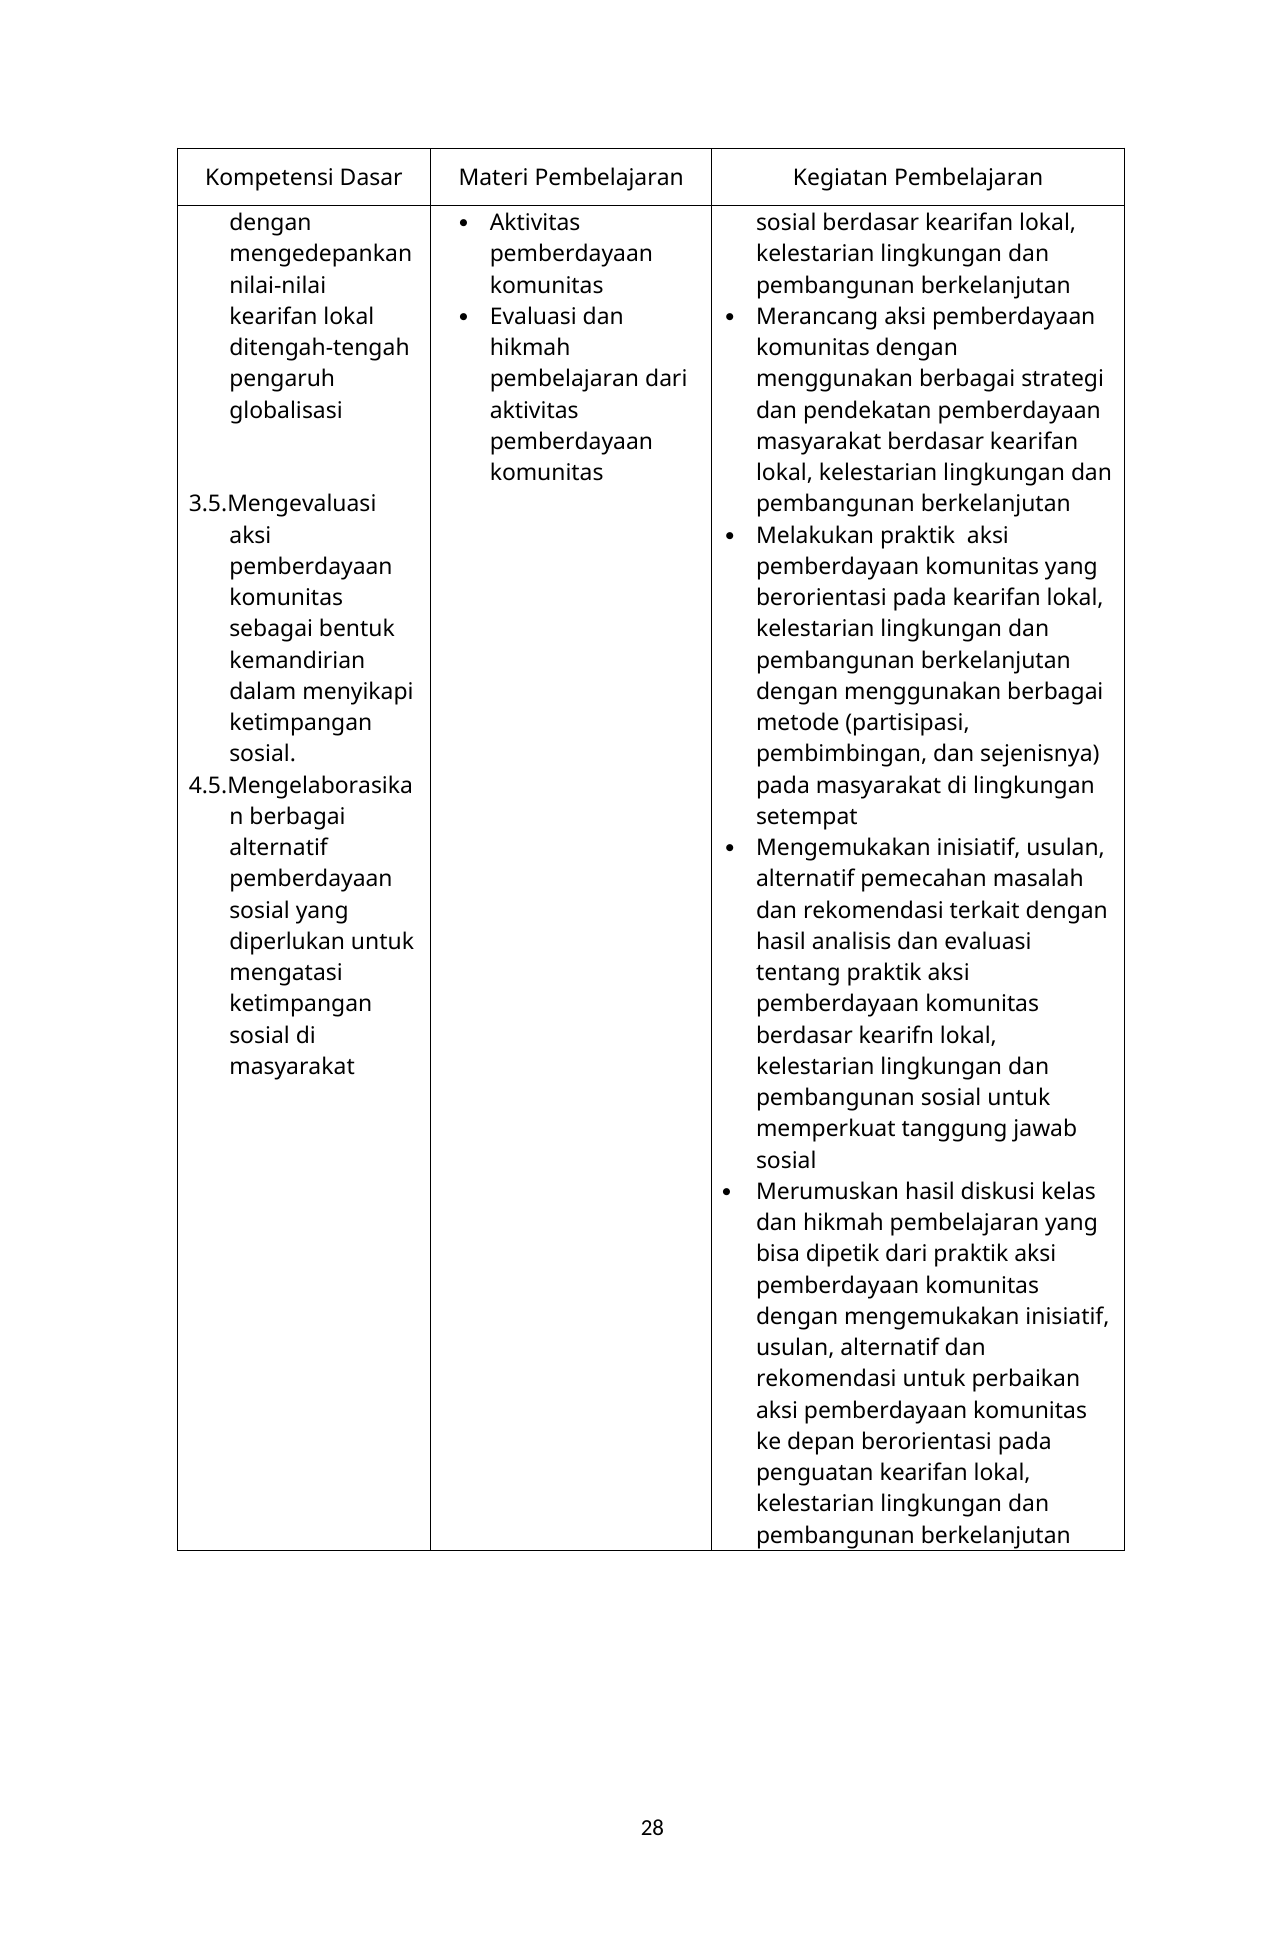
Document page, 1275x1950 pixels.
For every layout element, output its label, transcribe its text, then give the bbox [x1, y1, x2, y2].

table_header Materi Pembelajaran [431, 149, 711, 205]
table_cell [712, 206, 1124, 1550]
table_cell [431, 206, 711, 1550]
table_header Kompetensi Dasar [178, 149, 430, 205]
table_header Kegiatan Pembelajaran [712, 149, 1124, 205]
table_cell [178, 206, 430, 1550]
